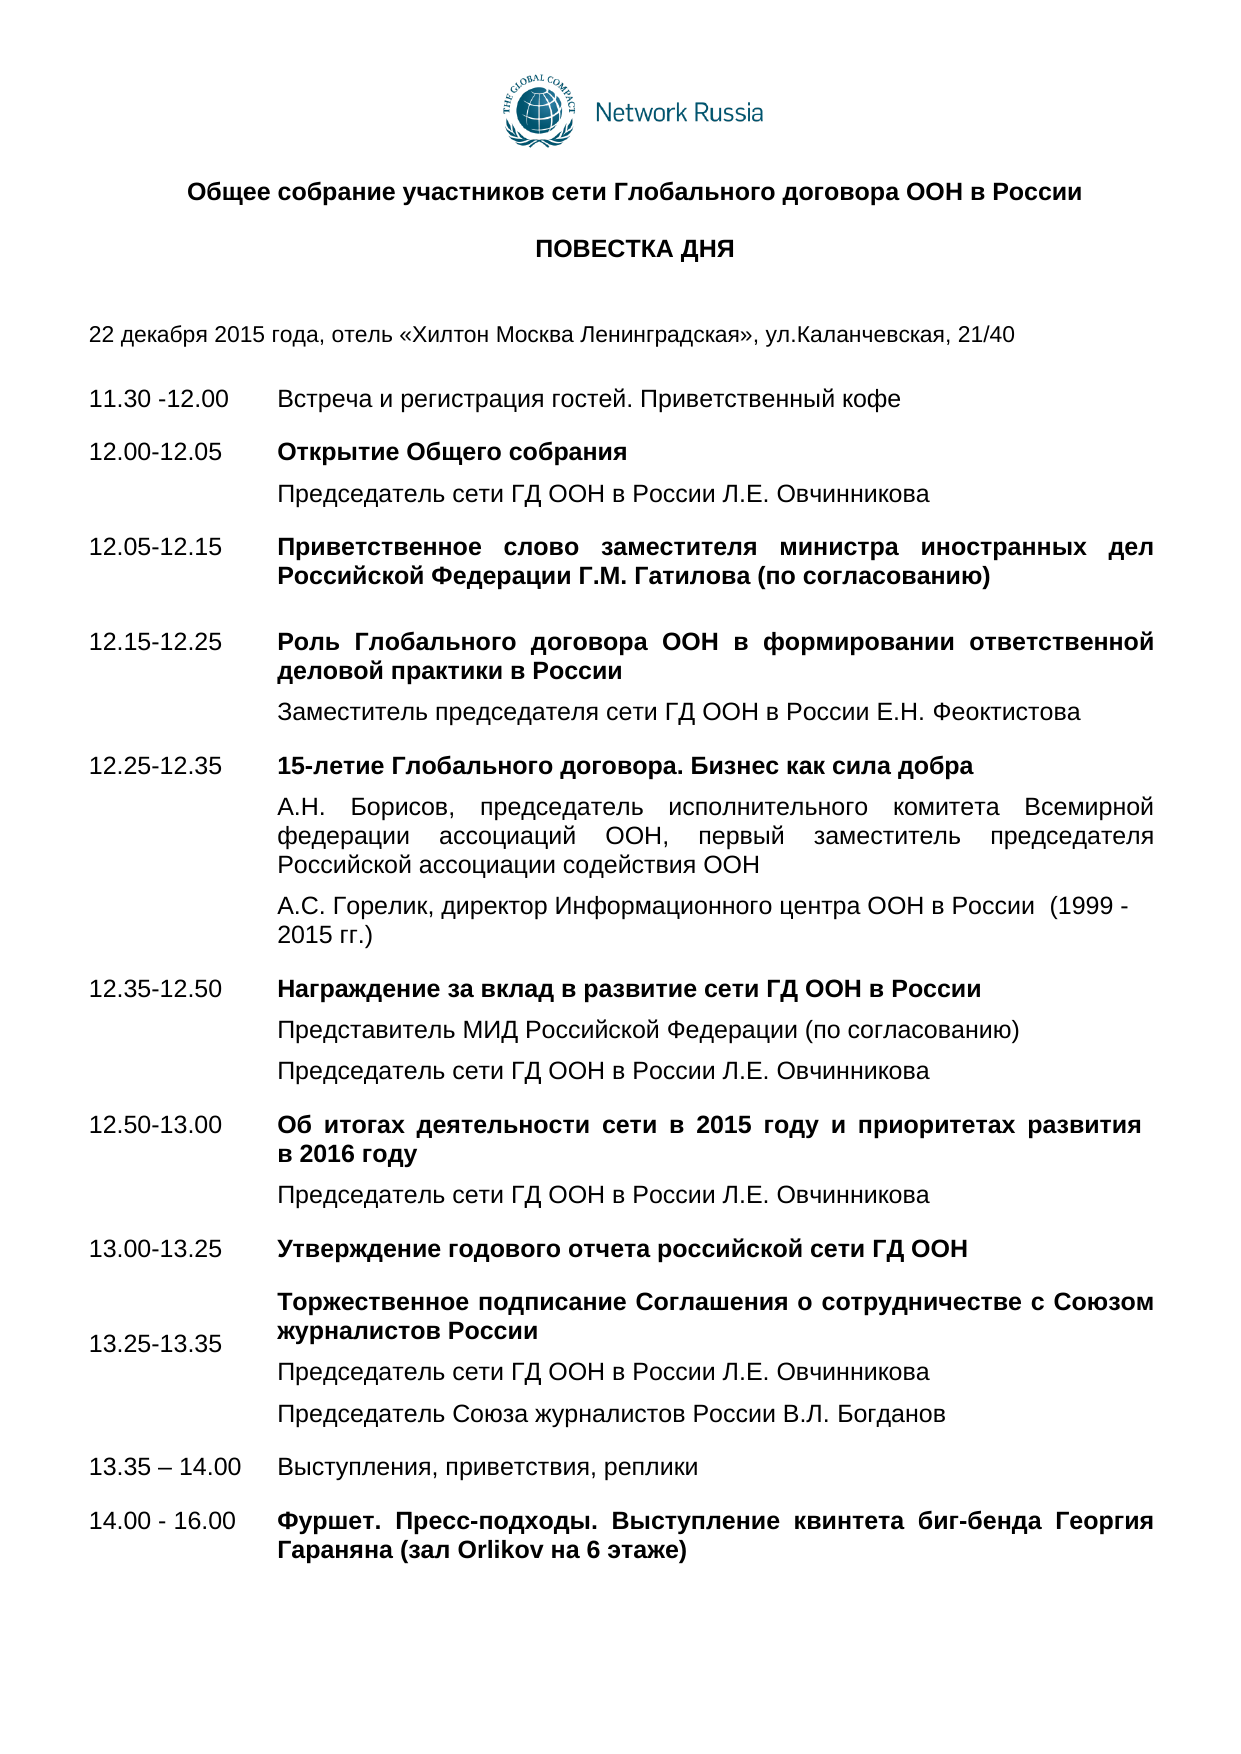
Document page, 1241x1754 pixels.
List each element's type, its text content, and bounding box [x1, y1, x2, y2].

text пОВЕСТКА ДНЯ [89, 234, 1181, 263]
table_cell 12.25-12.35 [78, 739, 266, 961]
table_cell 12.15-12.25 [78, 615, 266, 738]
table_cell 12.35-12.50 [78, 961, 266, 1097]
table_cell Торжественное подписание Соглашения о сотрудничестве с Союзом журналистов России Председатель сети ГД ООН в России Л.Е. Овчинникова Председатель Союза журналистов России В.Л. Богданов [266, 1275, 1167, 1440]
table_cell 12.05-12.15 [78, 520, 266, 615]
text Общее собрание участников сети Глобального договора ООН в России [89, 177, 1181, 206]
table_cell 13.00-13.25 [78, 1221, 266, 1275]
table_cell 15-летие Глобального договора. Бизнес как сила добра А.Н. Борисов, председатель исполнительного комитета Всемирной федерации ассоциаций ООН, первый заместитель председателя Российской ассоциации содействия ООН А.С. Горелик, директор Информационного центра ООН в России (1999 - 2015 гг.) [266, 739, 1167, 961]
table_cell Награждение за вклад в развитие сети ГД ООН в России Представитель МИД Российской Федерации (по согласованию) Председатель сети ГД ООН в России Л.Е. Овчинникова [266, 961, 1167, 1097]
table_cell Приветственное слово заместителя министра иностранных дел Российской Федерации Г.М. Гатилова (по согласованию) [266, 520, 1167, 615]
table_cell Роль Глобального договора ООН в формировании ответственной деловой практики в России Заместитель председателя сети ГД ООН в России Е.Н. Феоктистова [266, 615, 1167, 738]
table_cell Фуршет. Пресс-подходы. Выступление квинтета биг-бенда Георгия Гараняна (зал Orlikov на 6 этаже) [266, 1494, 1167, 1576]
table_cell 13.35 – 14.00 [78, 1440, 266, 1493]
table_cell Открытие Общего собрания Председатель сети ГД ООН в России Л.Е. Овчинникова [266, 425, 1167, 520]
picture [502, 73, 768, 149]
table_cell 13.25-13.35 [78, 1275, 266, 1440]
table_cell 12.50-13.00 [78, 1097, 266, 1221]
table_cell Об итогах деятельности сети в 2015 году и приоритетах развития в 2016 году Председатель сети ГД ООН в России Л.Е. Овчинникова [266, 1097, 1167, 1221]
text 22 декабря 2015 года, отель «Хилтон Москва Ленинградская», ул.Каланчевская, 21/40 [89, 321, 1181, 347]
table_cell 12.00-12.05 [78, 425, 266, 520]
table_cell Утверждение годового отчета российской сети ГД ООН [266, 1221, 1167, 1275]
table_header Встреча и регистрация гостей. Приветственный кофе [266, 371, 1167, 425]
table_header 11.30 -12.00 [78, 371, 266, 425]
table_cell Выступления, приветствия, реплики [266, 1440, 1167, 1493]
table_cell 14.00 - 16.00 [78, 1494, 266, 1576]
